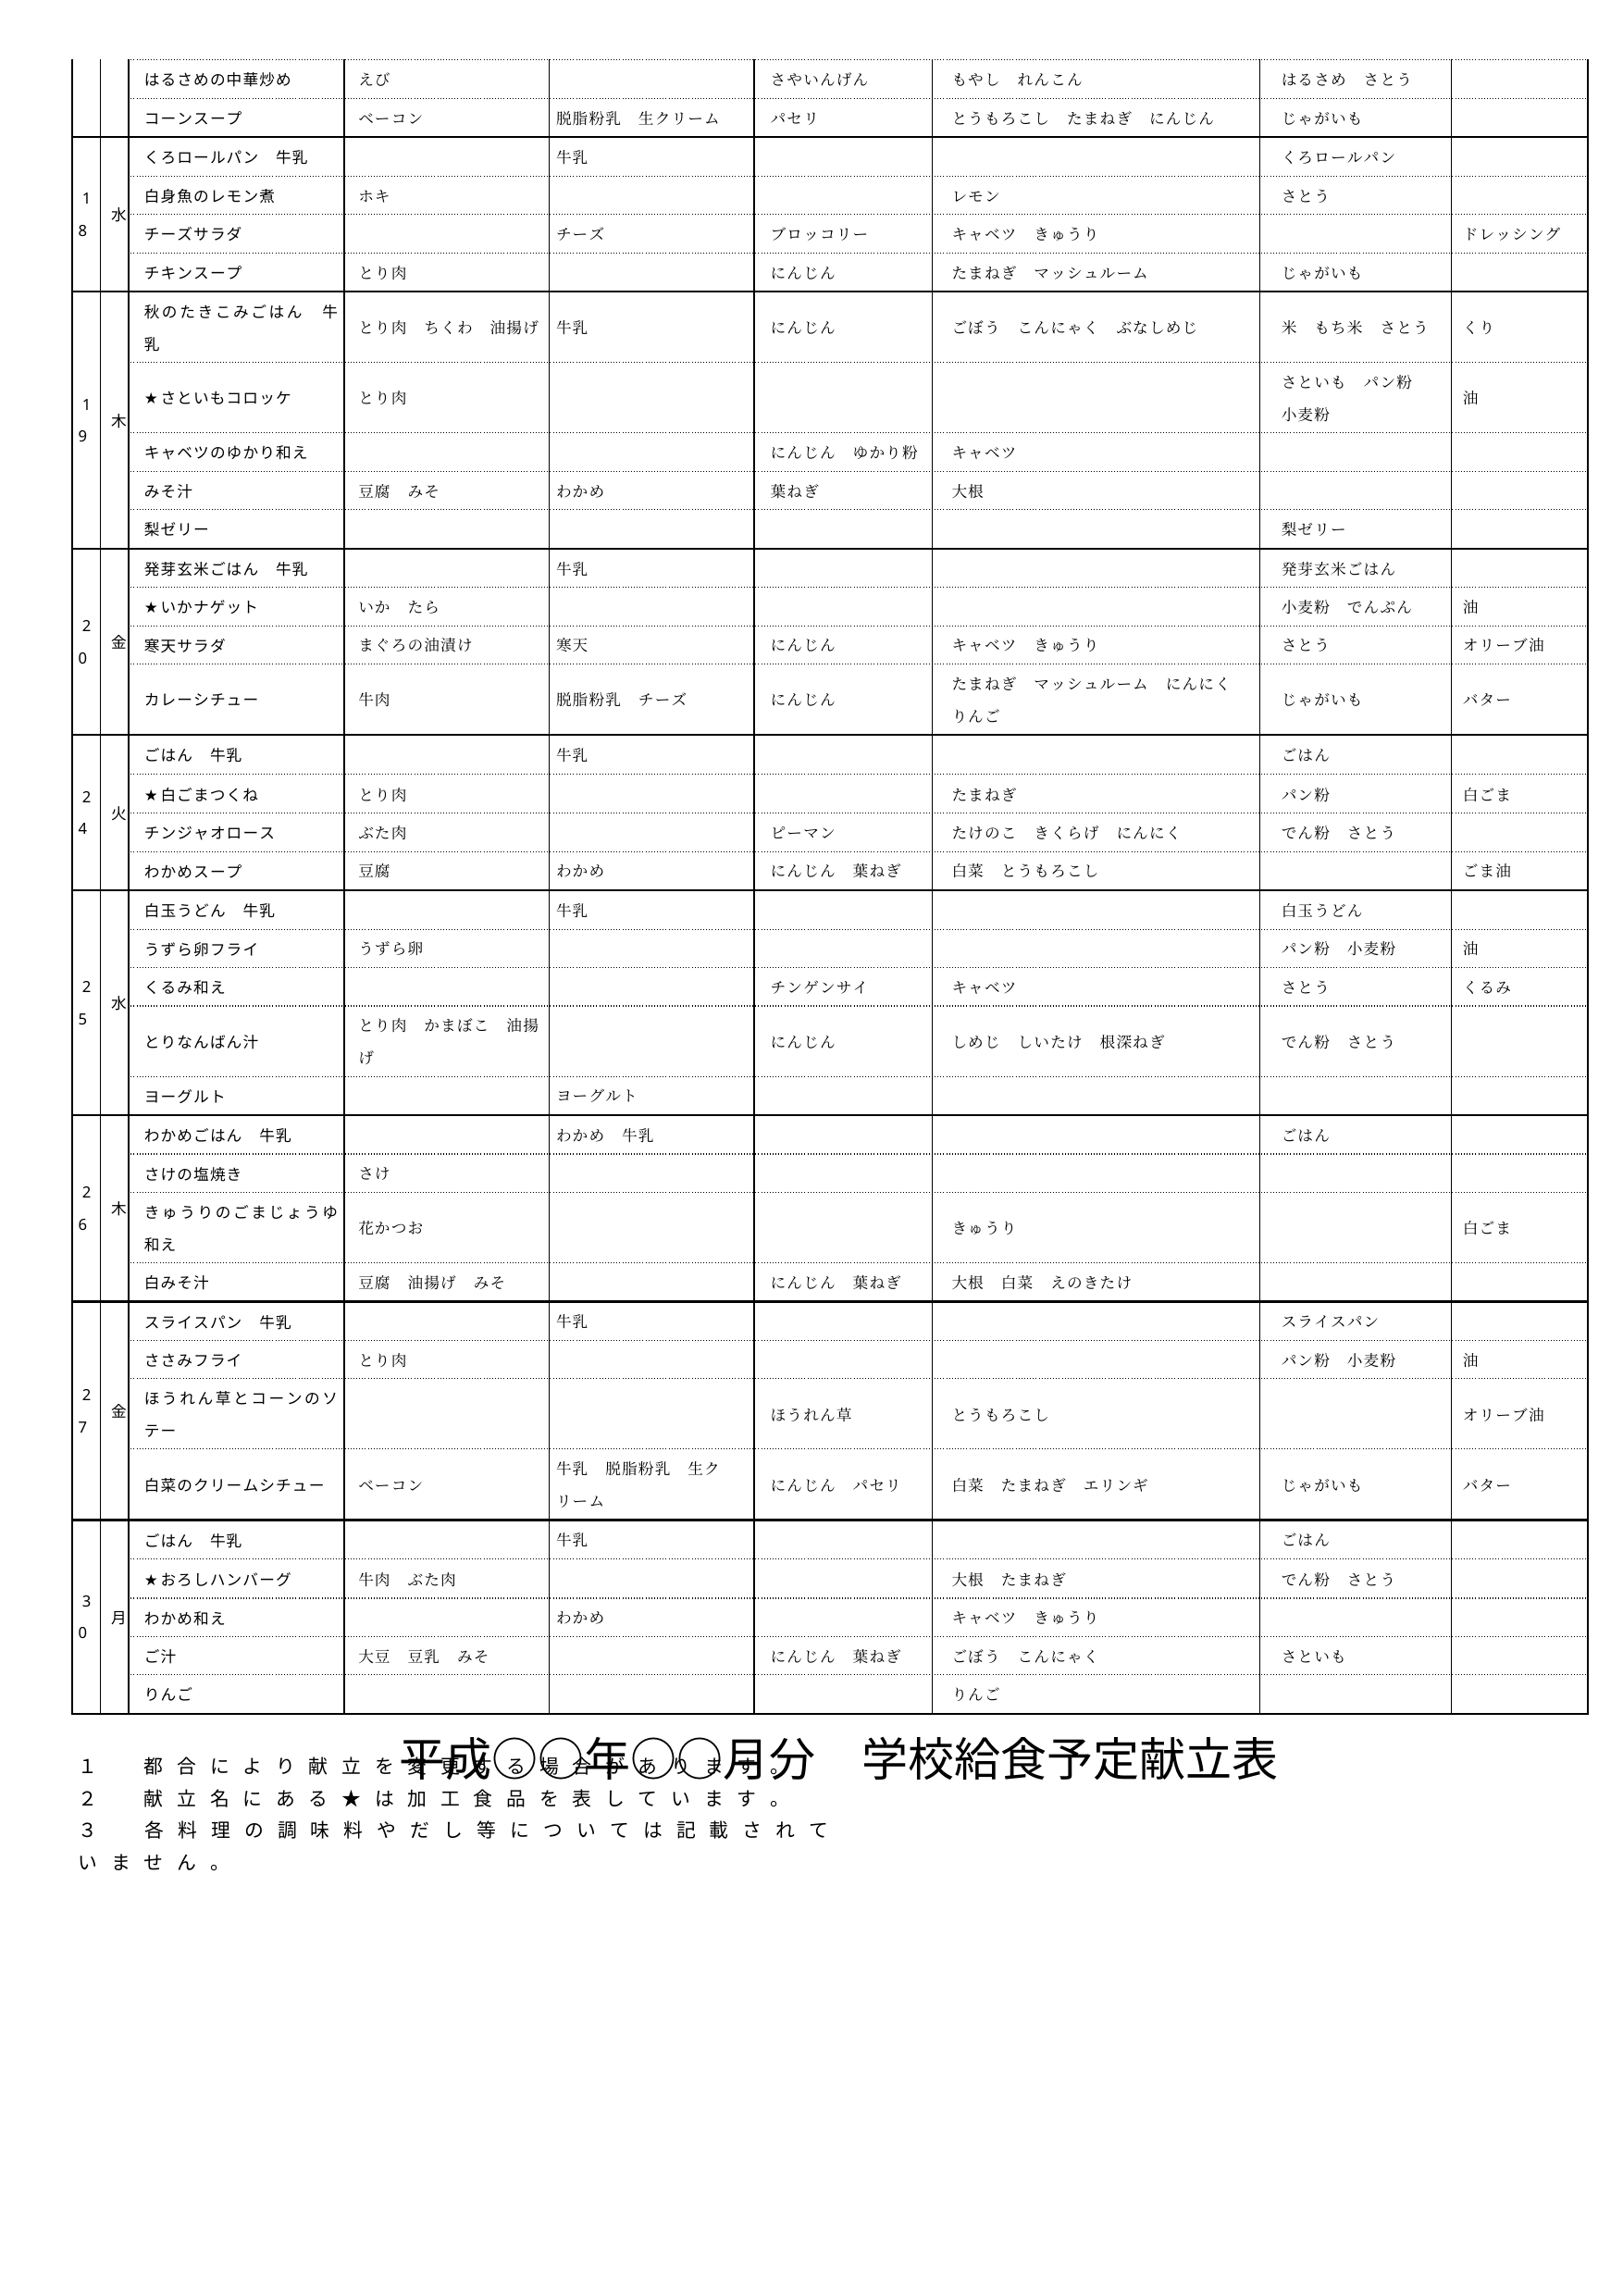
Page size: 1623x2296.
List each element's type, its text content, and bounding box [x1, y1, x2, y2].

table_cell [854, 1747, 1605, 1912]
table_cell １ 都合により献立を変更する場合があります。 ２ 献立名にある★は加工食品を表しています。 ３ 各料理の調味料やだし等については記載されていません。 [62, 1747, 854, 1912]
